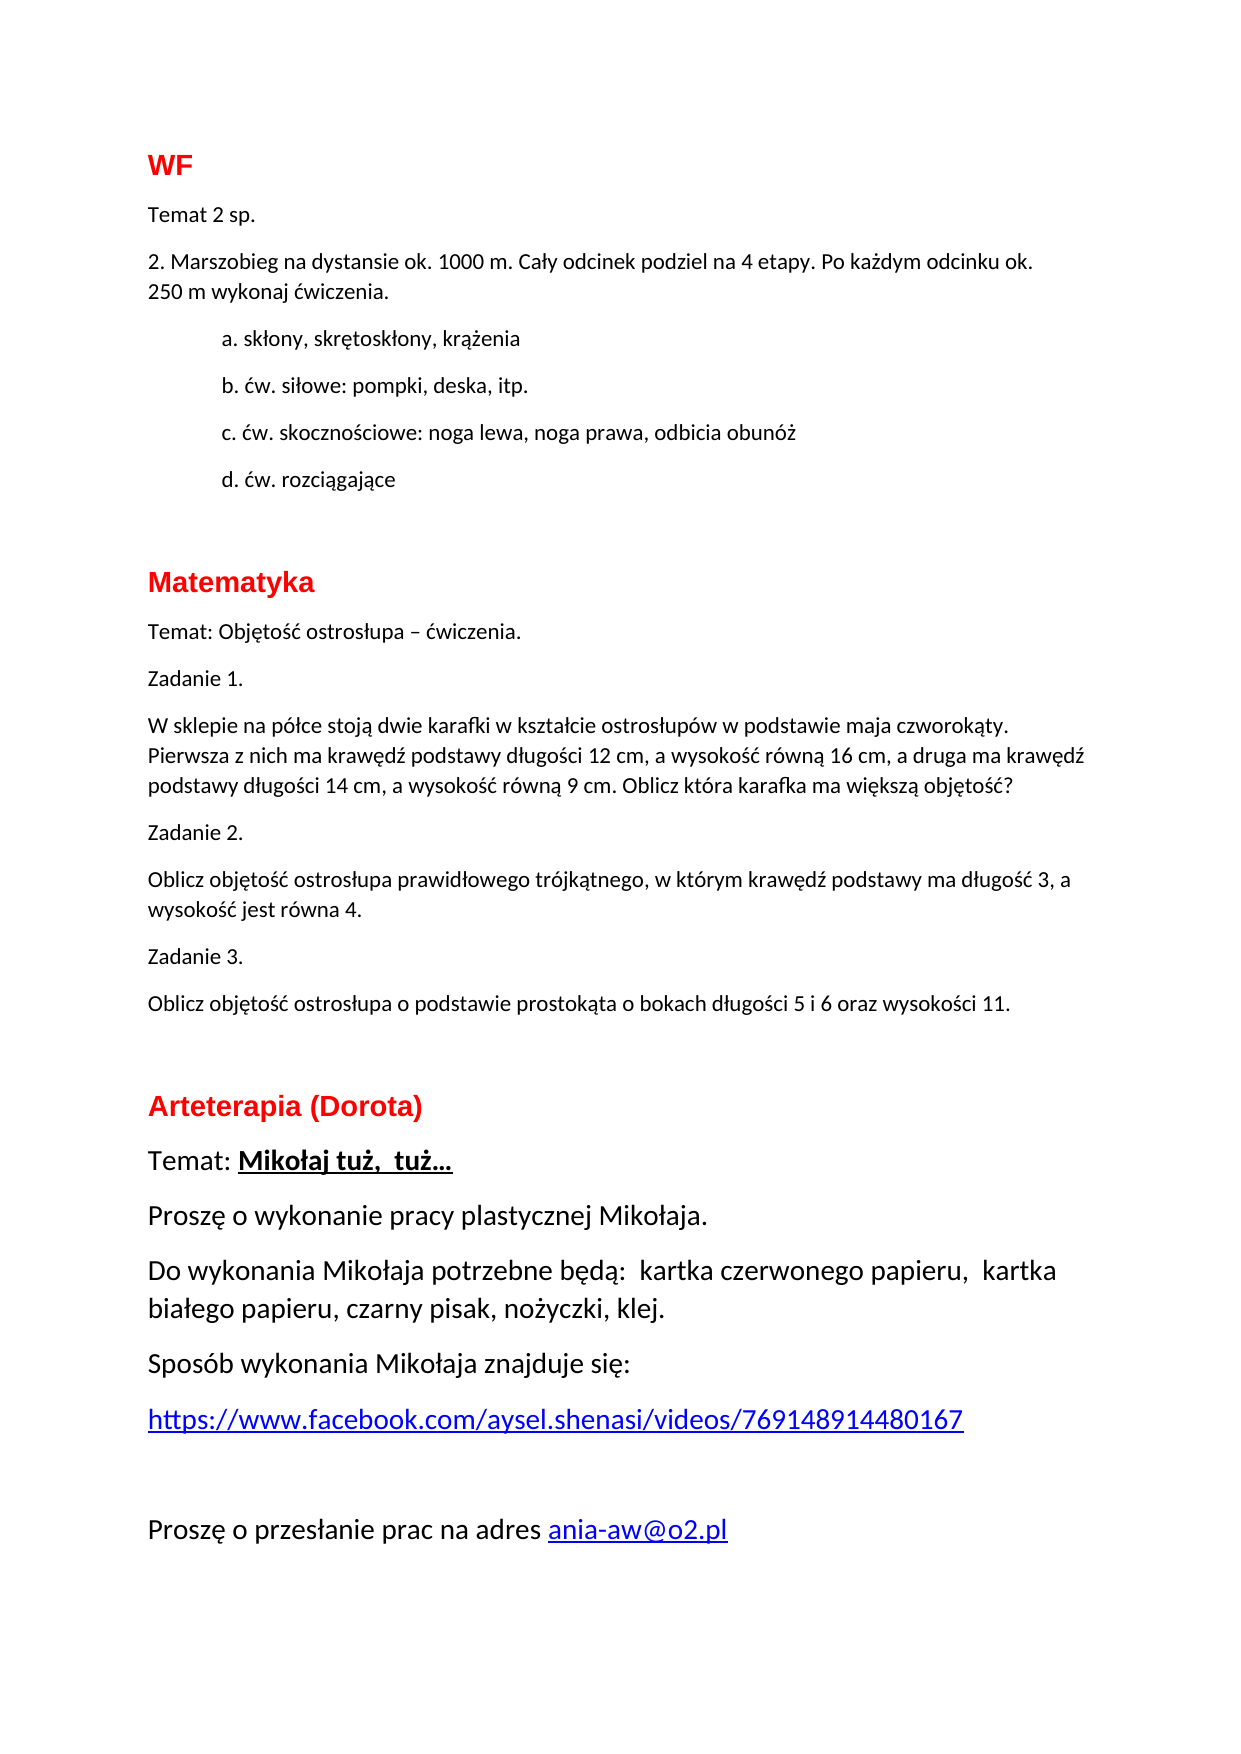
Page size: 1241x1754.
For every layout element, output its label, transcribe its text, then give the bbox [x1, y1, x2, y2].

text WF [148, 148, 1093, 181]
text b. ćw. siłowe: pompki, deska, itp. [148, 371, 1093, 399]
text Temat: Objętość ostrosłupa – ćwiczenia. [148, 617, 1093, 646]
text Do wykonania Mikołaja potrzebne będą: kartka czerwonego papieru, kartka białego papieru, czarny pisak, nożyczki, klej. [148, 1252, 1093, 1326]
text https://www.facebook.com/aysel.shenasi/videos/769148914480167 [148, 1401, 1093, 1436]
text Zadanie 3. [148, 942, 1093, 971]
text 2. Marszobieg na dystansie ok. 1000 m. Cały odcinek podziel na 4 etapy. Po każdym odcinku ok. 250 m wykonaj ćwiczenia. [148, 247, 1093, 306]
text a. skłony, skrętoskłony, krążenia [148, 324, 1093, 352]
text Temat: Mikołaj tuż, tuż… [148, 1142, 1093, 1177]
text Sposób wykonania Mikołaja znajduje się: [148, 1346, 1093, 1381]
text Proszę o wykonanie pracy plastycznej Mikołaja. [148, 1197, 1093, 1233]
text Proszę o przesłanie prac na adres ania-aw@o2.pl [148, 1511, 1093, 1547]
text W sklepie na półce stoją dwie karafki w kształcie ostrosłupów w podstawie maja czworokąty. Pierwsza z nich ma krawędź podstawy długości 12 cm, a wysokość równą 16 cm, a druga ma krawędź podstawy długości 14 cm, a wysokość równą 9 cm. Oblicz która karafka ma większą objętość? [148, 711, 1093, 800]
text Zadanie 1. [148, 664, 1093, 692]
text Zadanie 2. [148, 818, 1093, 847]
text Matematyka [148, 565, 1093, 598]
text Oblicz objętość ostrosłupa prawidłowego trójkątnego, w którym krawędź podstawy ma długość 3, a wysokość jest równa 4. [148, 865, 1093, 924]
text Oblicz objętość ostrosłupa o podstawie prostokąta o bokach długości 5 i 6 oraz wysokości 11. [148, 989, 1093, 1017]
text Arteterapia (Dorota) [148, 1089, 1093, 1123]
text Temat 2 sp. [148, 200, 1093, 228]
text c. ćw. skocznościowe: noga lewa, noga prawa, odbicia obunóż [148, 418, 1093, 446]
text d. ćw. rozciągające [148, 465, 1093, 493]
